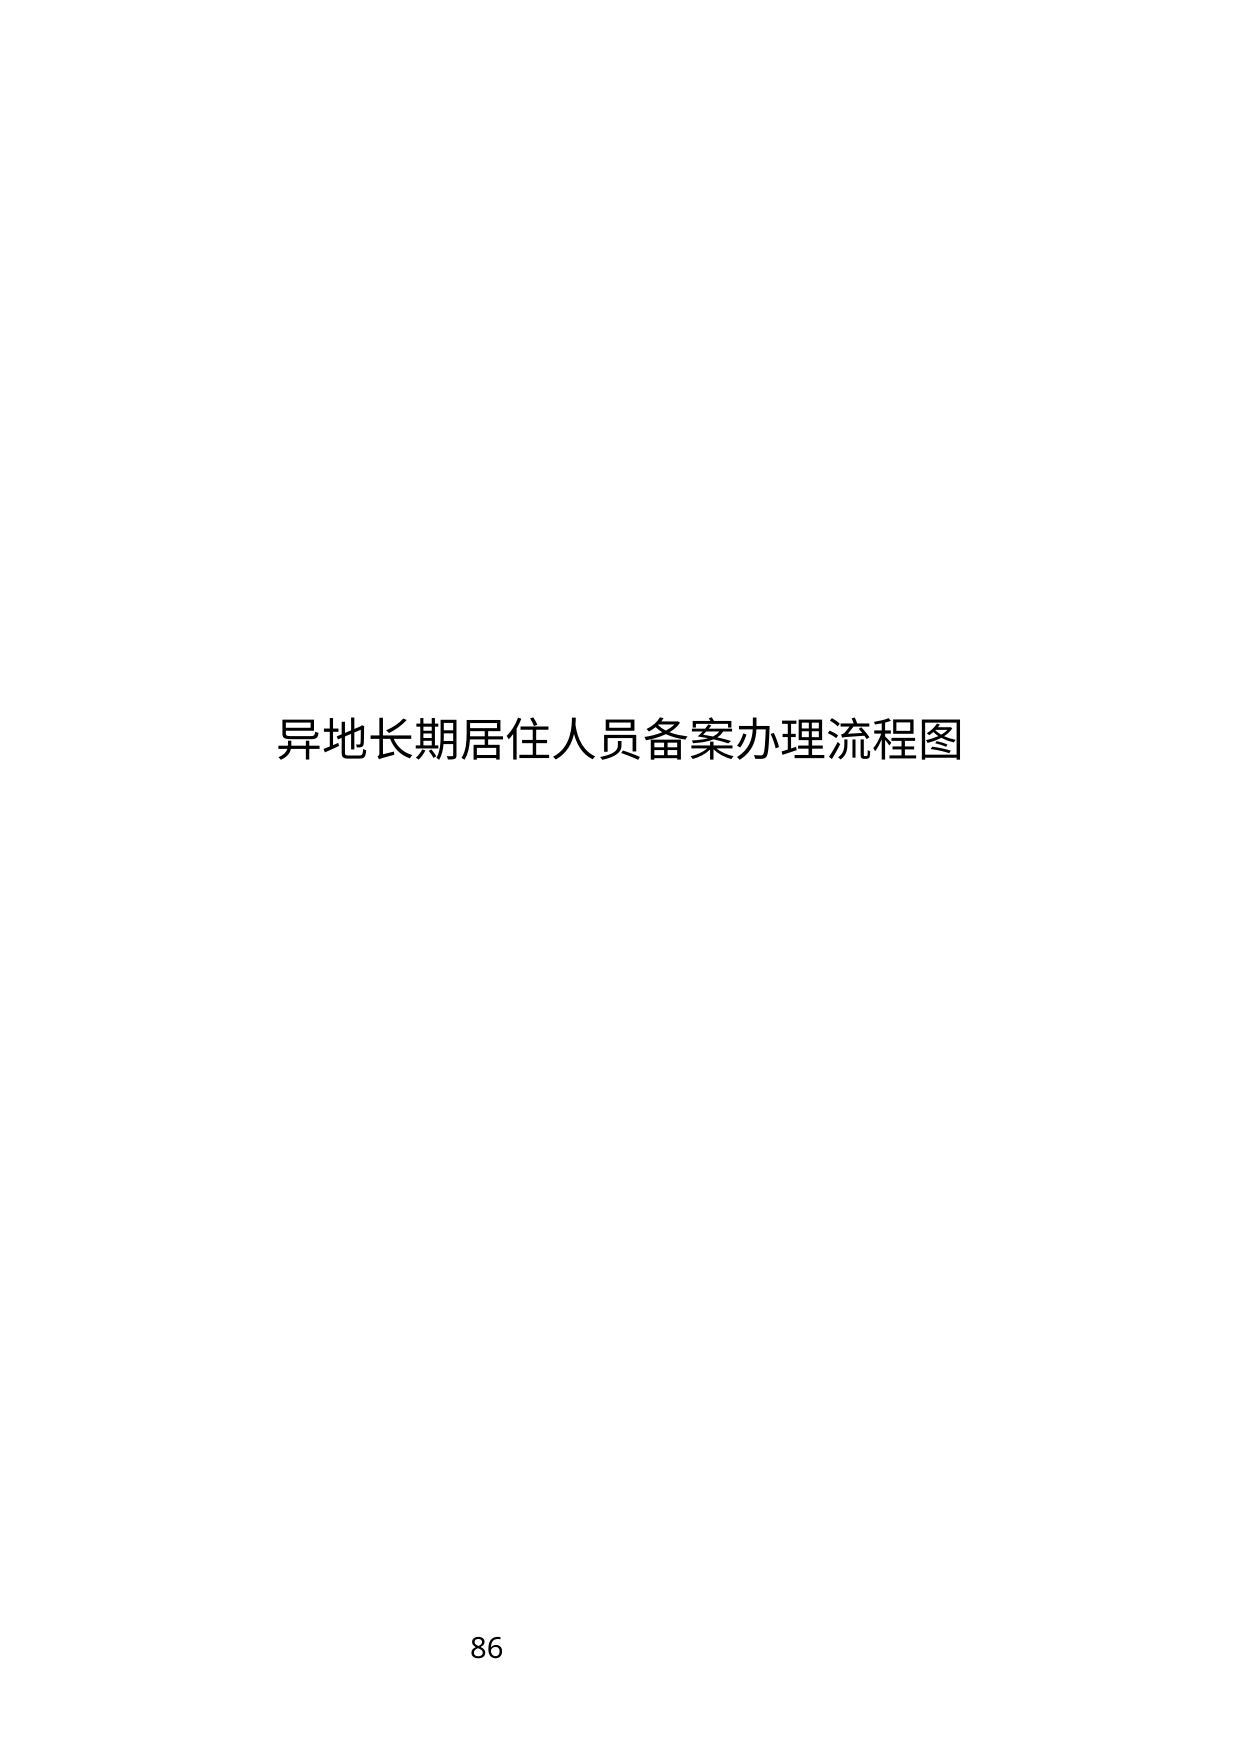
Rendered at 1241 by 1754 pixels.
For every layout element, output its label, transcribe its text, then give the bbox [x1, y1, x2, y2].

text 异地长期居住人员备案办理流程图 [187, 688, 1053, 786]
